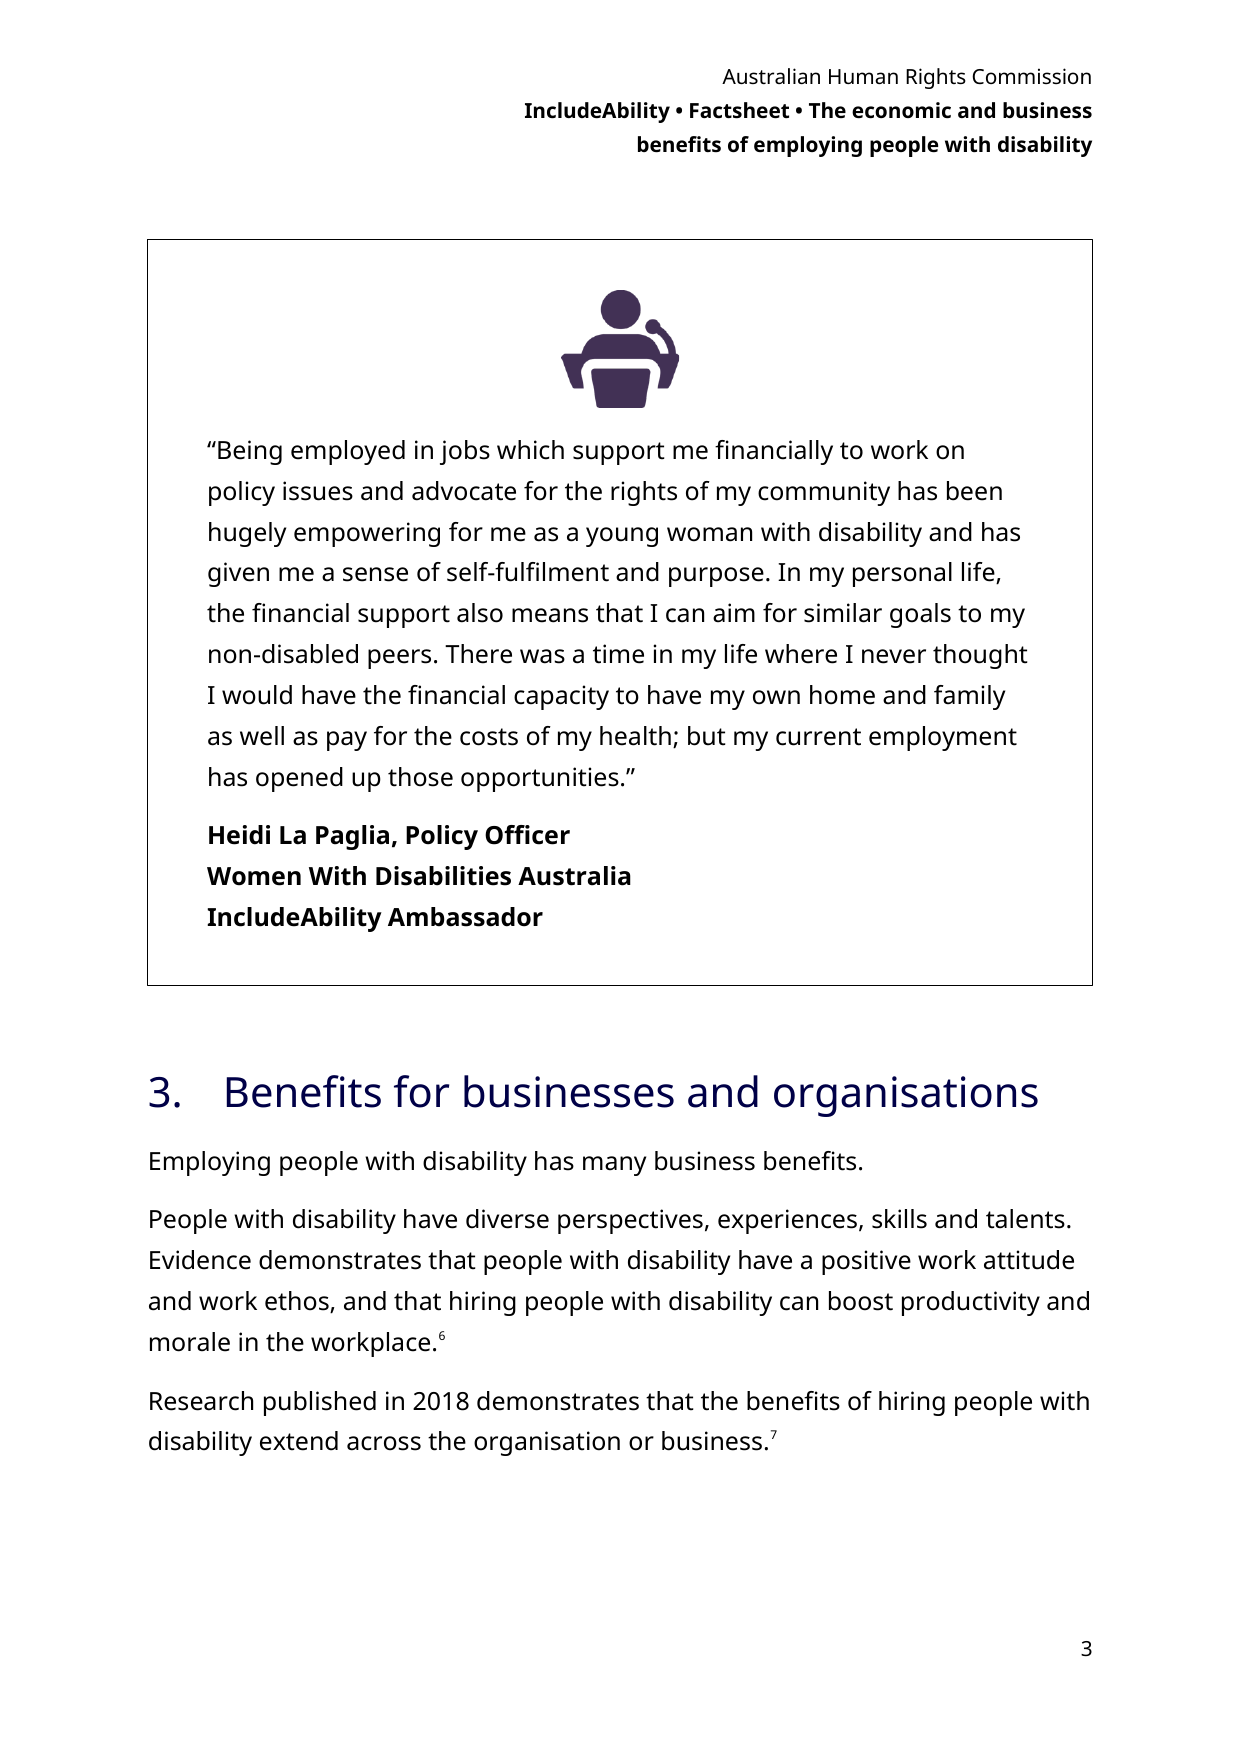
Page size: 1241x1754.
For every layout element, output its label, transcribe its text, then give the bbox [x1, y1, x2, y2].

text “Being employed in jobs which support me financially to work on policy issues and advocate for the rights of my community has been hugely empowering for me as a young woman with disability and has given me a sense of self-fulfilment and purpose. In my personal life, the financial support also means that I can aim for similar goals to my non-disabled peers. There was a time in my life where I never thought I would have the financial capacity to have my own home and family as well as pay for the costs of my health; but my current employment has opened up those opportunities.” [207, 432, 1033, 793]
picture [561, 290, 680, 408]
text IncludeAbility Ambassador [207, 899, 1033, 933]
text Research published in 2018 demonstrates that the benefits of hiring people with disability extend across the organisation or business. [148, 1383, 1092, 1458]
text Women With Disabilities Australia [207, 858, 1033, 893]
text Employing people with disability has many business benefits. [148, 1144, 1092, 1178]
text People with disability have diverse perspectives, experiences, skills and talents. Evidence demonstrates that people with disability have a positive work attitude and work ethos, and that hiring people with disability can boost productivity and morale in the workplace. [148, 1202, 1092, 1359]
text Heidi La Paglia, Policy Officer [207, 818, 1033, 852]
subtitle Benefits for businesses and organisations [148, 1063, 1092, 1120]
